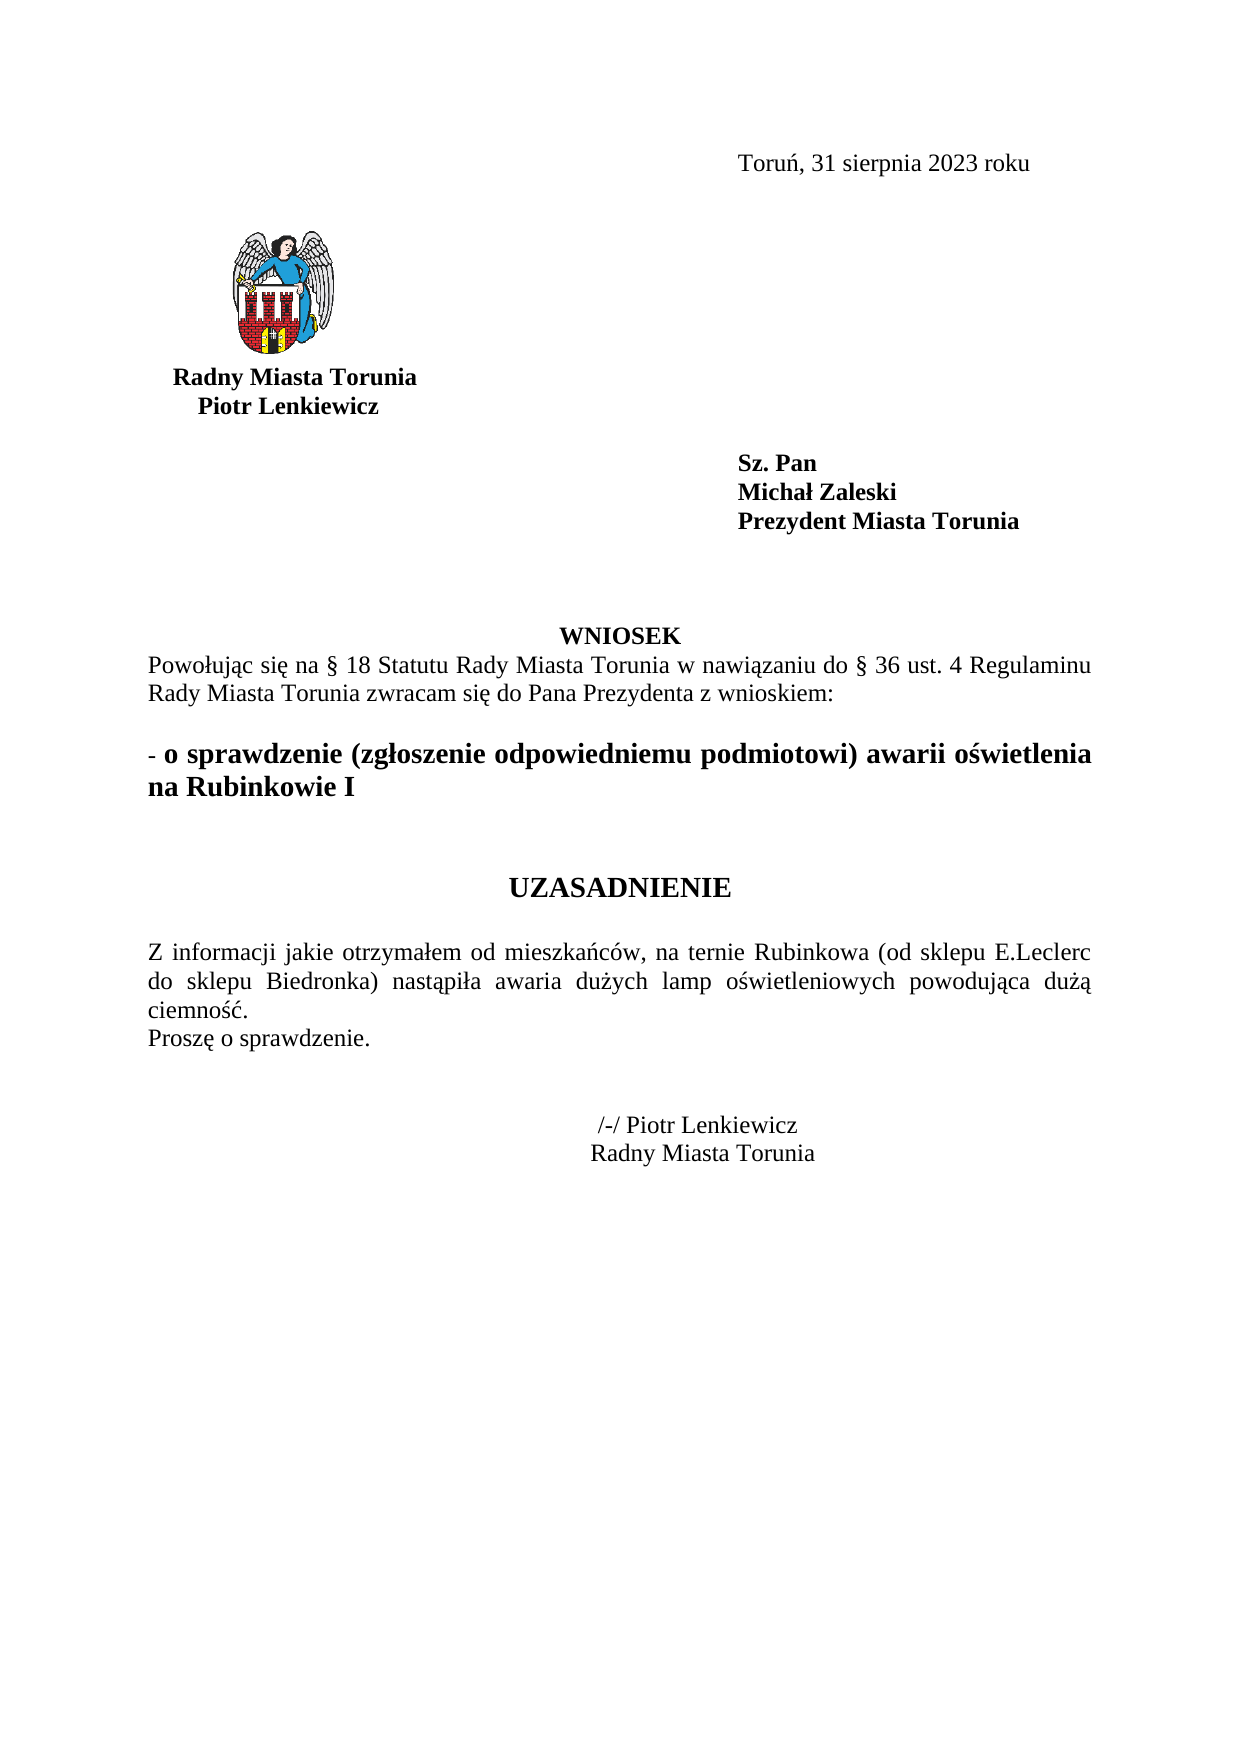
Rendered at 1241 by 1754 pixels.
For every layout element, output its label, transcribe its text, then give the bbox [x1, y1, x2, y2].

text - o sprawdzenie (zgłoszenie odpowiedniemu podmiotowi) awarii oświetlenia na Rubinkowie I [148, 736, 1093, 803]
text Piotr Lenkiewicz [148, 391, 1093, 420]
text Prezydent Miasta Torunia [148, 506, 1093, 535]
text Z informacji jakie otrzymałem od mieszkańców, na ternie Rubinkowa (od sklepu E.Leclerc do sklepu Biedronka) nastąpiła awaria dużych lamp oświetleniowych powodująca dużą ciemność. [148, 937, 1093, 1023]
text Michał Zaleski [148, 477, 1093, 506]
text Radny Miasta Torunia [148, 362, 1093, 391]
text Toruń, 31 sierpnia 2023 roku [148, 148, 1093, 176]
text UZASADNIENIE [148, 870, 1093, 904]
text /-/ Piotr Lenkiewicz Radny Miasta Torunia [148, 1110, 1093, 1167]
text Proszę o sprawdzenie. [148, 1023, 1093, 1052]
picture [232, 231, 334, 354]
text WNIOSEK [148, 621, 1093, 650]
text Sz. Pan [148, 448, 1093, 477]
text Powołując się na § 18 Statutu Rady Miasta Torunia w nawiązaniu do § 36 ust. 4 Regulaminu Rady Miasta Torunia zwracam się do Pana Prezydenta z wnioskiem: [148, 650, 1093, 707]
